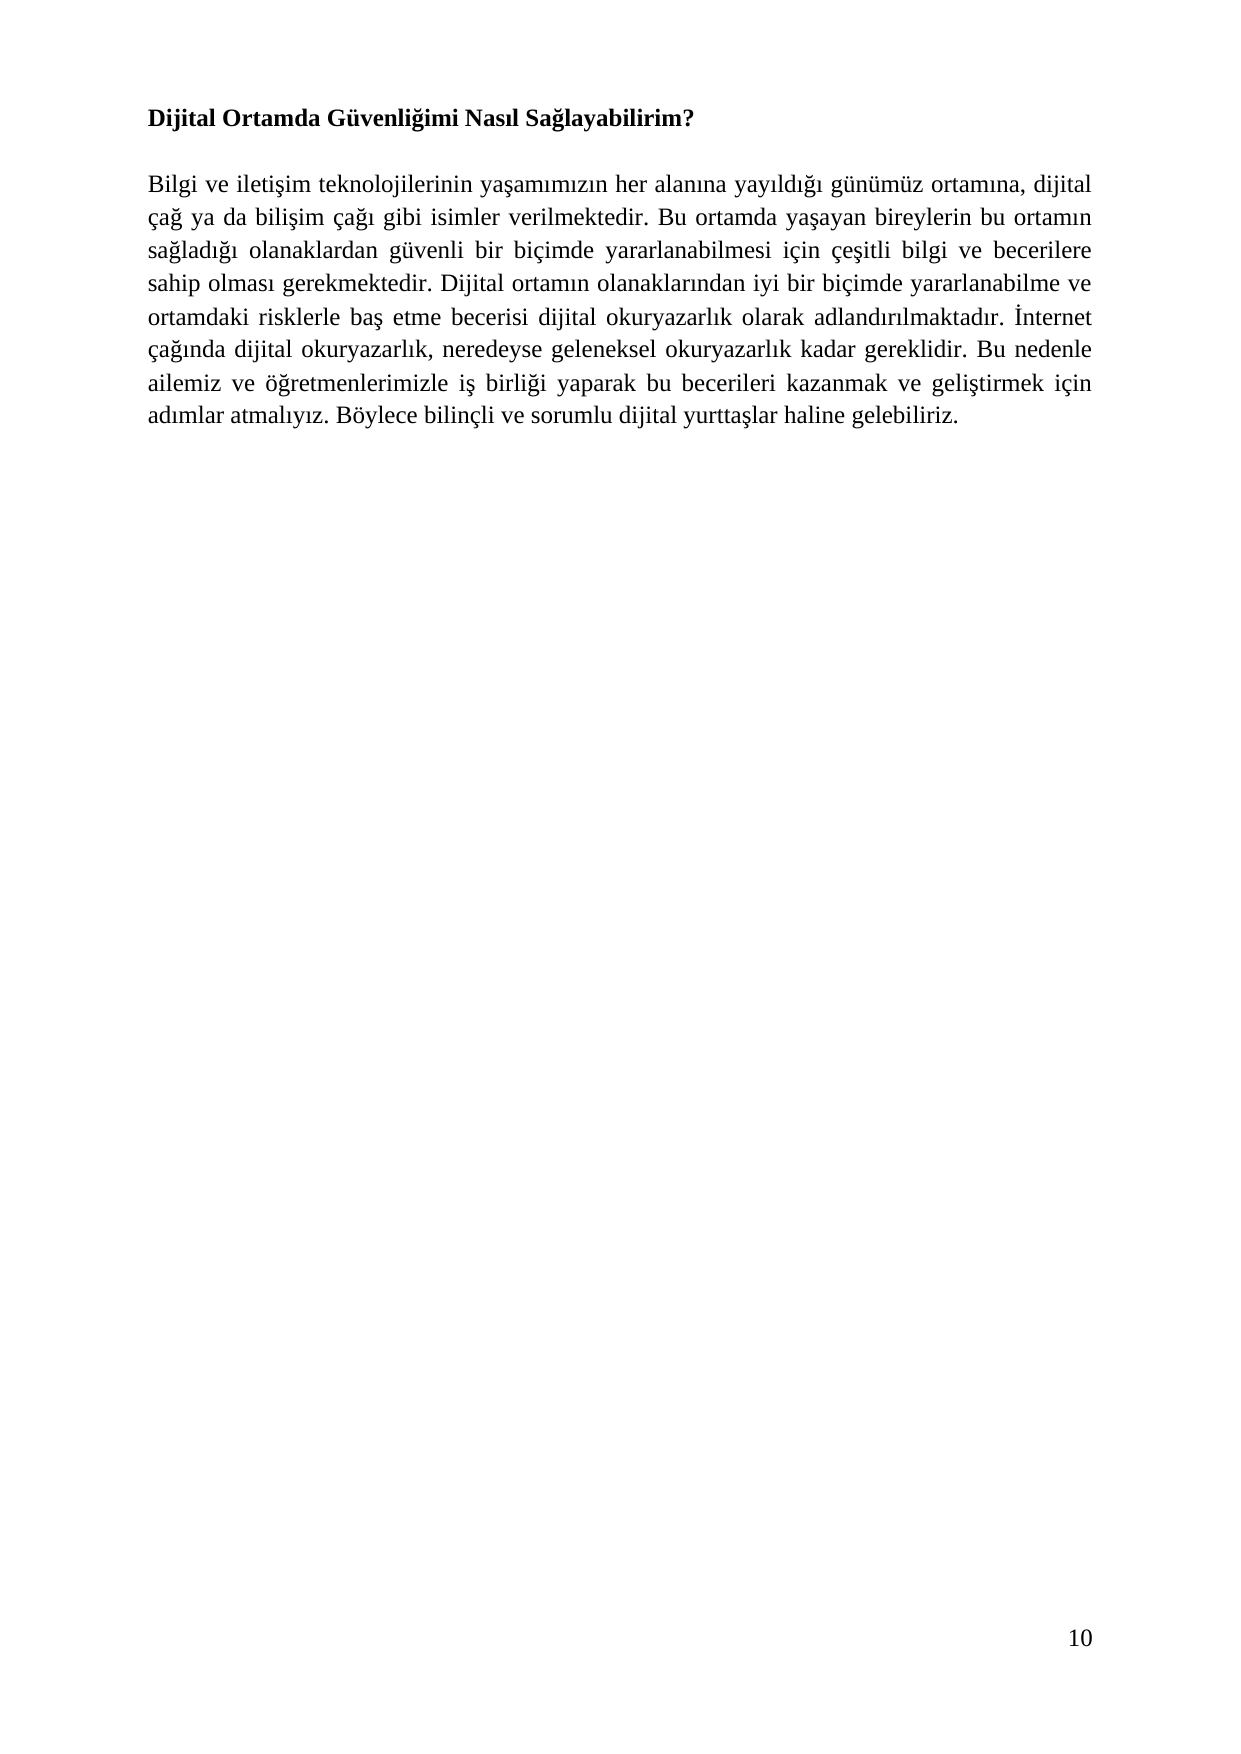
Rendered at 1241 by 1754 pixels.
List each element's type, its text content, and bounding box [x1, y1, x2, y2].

text Dijital Ortamda Güvenliğimi Nasıl Sağlayabilirim? [148, 103, 1093, 132]
text Bilgi ve iletişim teknolojilerinin yaşamımızın her alanına yayıldığı günümüz ortamına, dijital çağ ya da bilişim çağı gibi isimler verilmektedir. Bu ortamda yaşayan bireylerin bu ortamın sağladığı olanaklardan güvenli bir biçimde yararlanabilmesi için çeşitli bilgi ve becerilere sahip olması gerekmektedir. Dijital ortamın olanaklarından iyi bir biçimde yararlanabilme ve ortamdaki risklerle baş etme becerisi dijital okuryazarlık olarak adlandırılmaktadır. İnternet çağında dijital okuryazarlık, neredeyse geleneksel okuryazarlık kadar gereklidir. Bu nedenle ailemiz ve öğretmenlerimizle iş birliği yaparak bu becerileri kazanmak ve geliştirmek için adımlar atmalıyız. Böylece bilinçli ve sorumlu dijital yurttaşlar haline gelebiliriz. [148, 169, 1093, 429]
